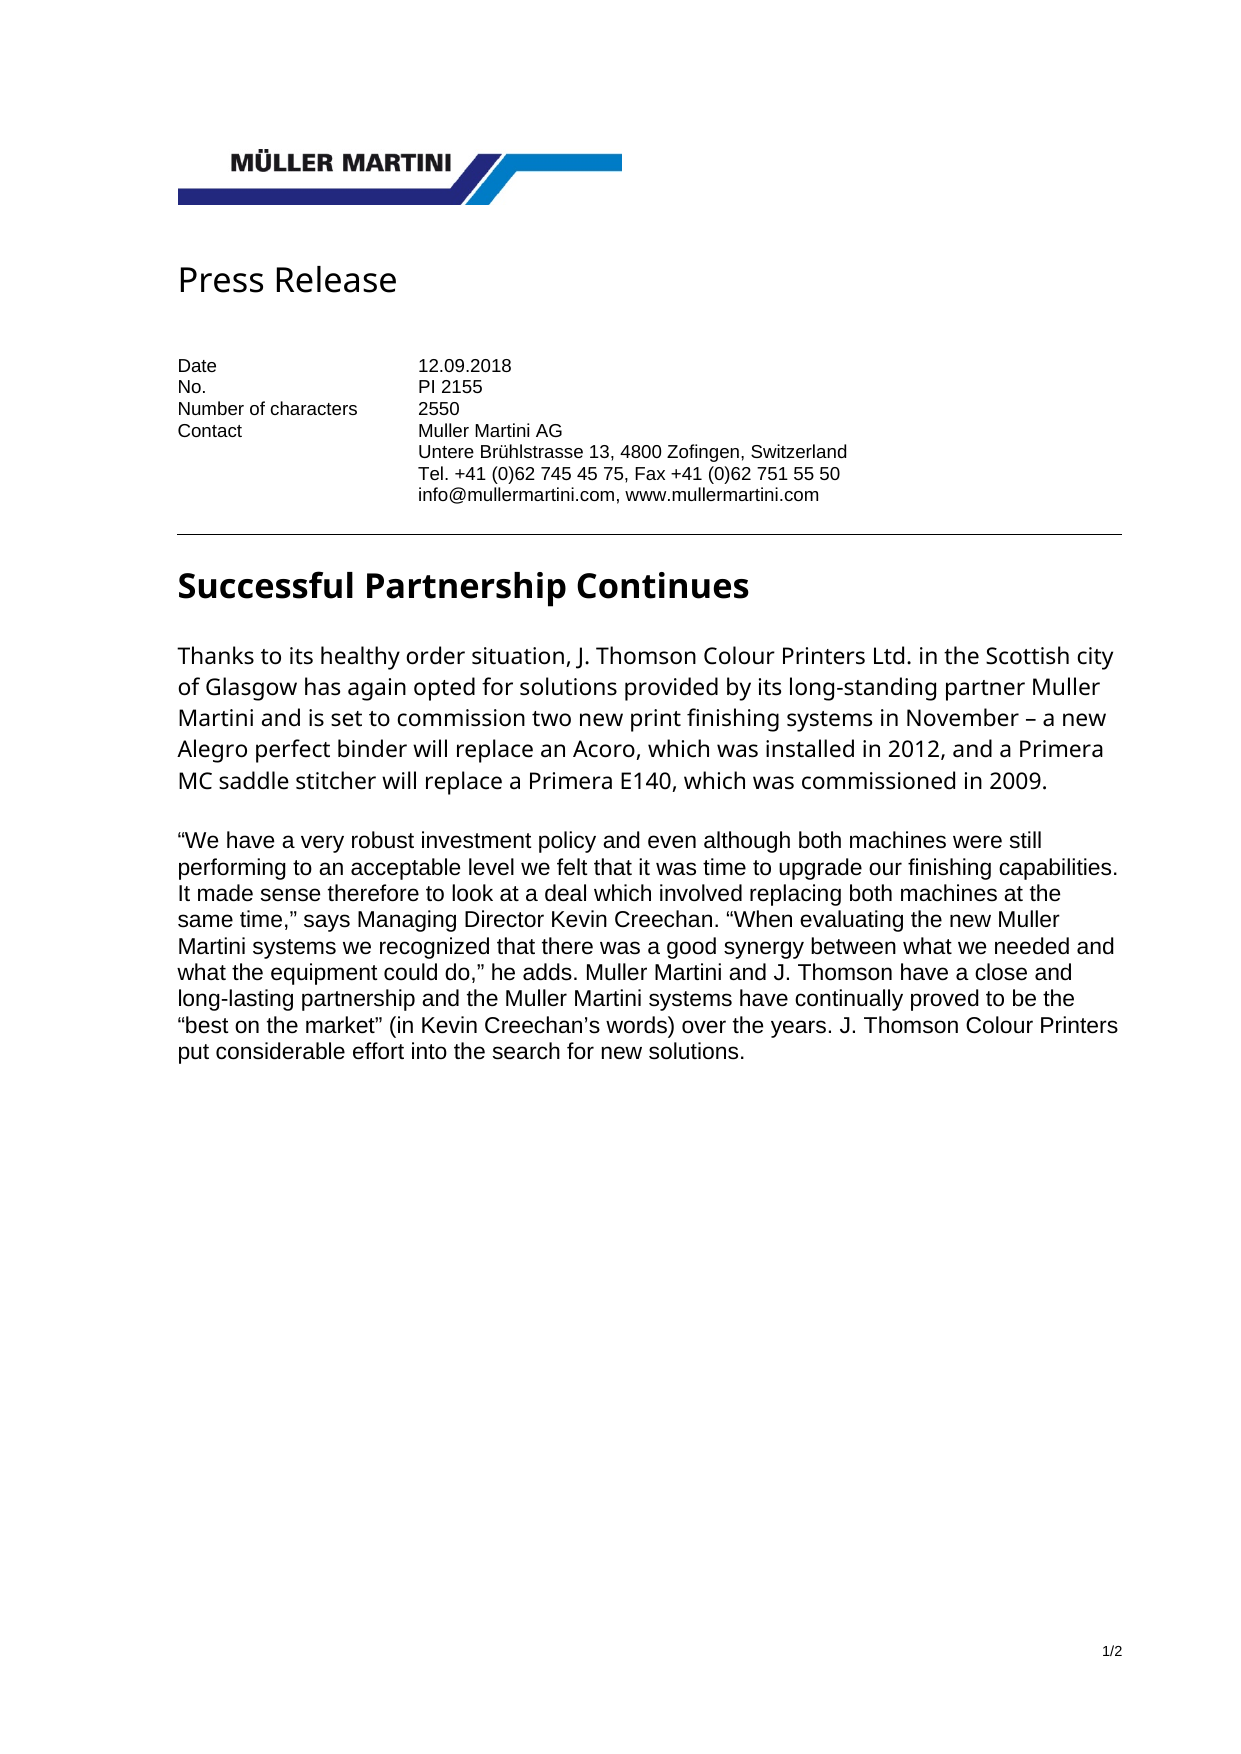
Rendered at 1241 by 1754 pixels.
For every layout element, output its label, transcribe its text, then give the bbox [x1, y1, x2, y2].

text Thanks to its healthy order situation, J. Thomson Colour Printers Ltd. in the Scottish city of Glasgow has again opted for solutions provided by its long-standing partner Muller Martini and is set to commission two new print finishing systems in November – a new Alegro perfect binder will replace an Acoro, which was installed in 2012, and a Primera MC saddle stitcher will replace a Primera E140, which was commissioned in 2009. [177, 640, 1122, 796]
text Successful Partnership Continues [177, 562, 1122, 608]
text “We have a very robust investment policy and even although both machines were still performing to an acceptable level we felt that it was time to upgrade our finishing capabilities. It made sense therefore to look at a deal which involved replacing both machines at the same time,” says Managing Director Kevin Creechan. “When evaluating the new Muller Martini systems we recognized that there was a good synergy between what we needed and what the equipment could do,” he adds. Muller Martini and J. Thomson have a close and long-lasting partnership and the Muller Martini systems have continually proved to be the “best on the market” (in Kevin Creechan’s words) over the years. J. Thomson Colour Printers put considerable effort into the search for new solutions. [177, 827, 1122, 1064]
text Number of characters 2550 [177, 398, 1122, 419]
text Contact Muller Martini AG [177, 419, 1122, 441]
picture [178, 149, 622, 205]
text info@mullermartini.com, www.mullermartini.com [177, 484, 1122, 506]
text Untere Brühlstrasse 13, 4800 Zofingen, Switzerland [177, 441, 1122, 463]
text Press Release [177, 255, 1122, 302]
text No. PI 2155 [177, 376, 1122, 398]
text Tel. +41 (0)62 745 45 75, Fax +41 (0)62 751 55 50 [177, 463, 1122, 484]
text Date 12.09.2018 [177, 355, 1122, 376]
